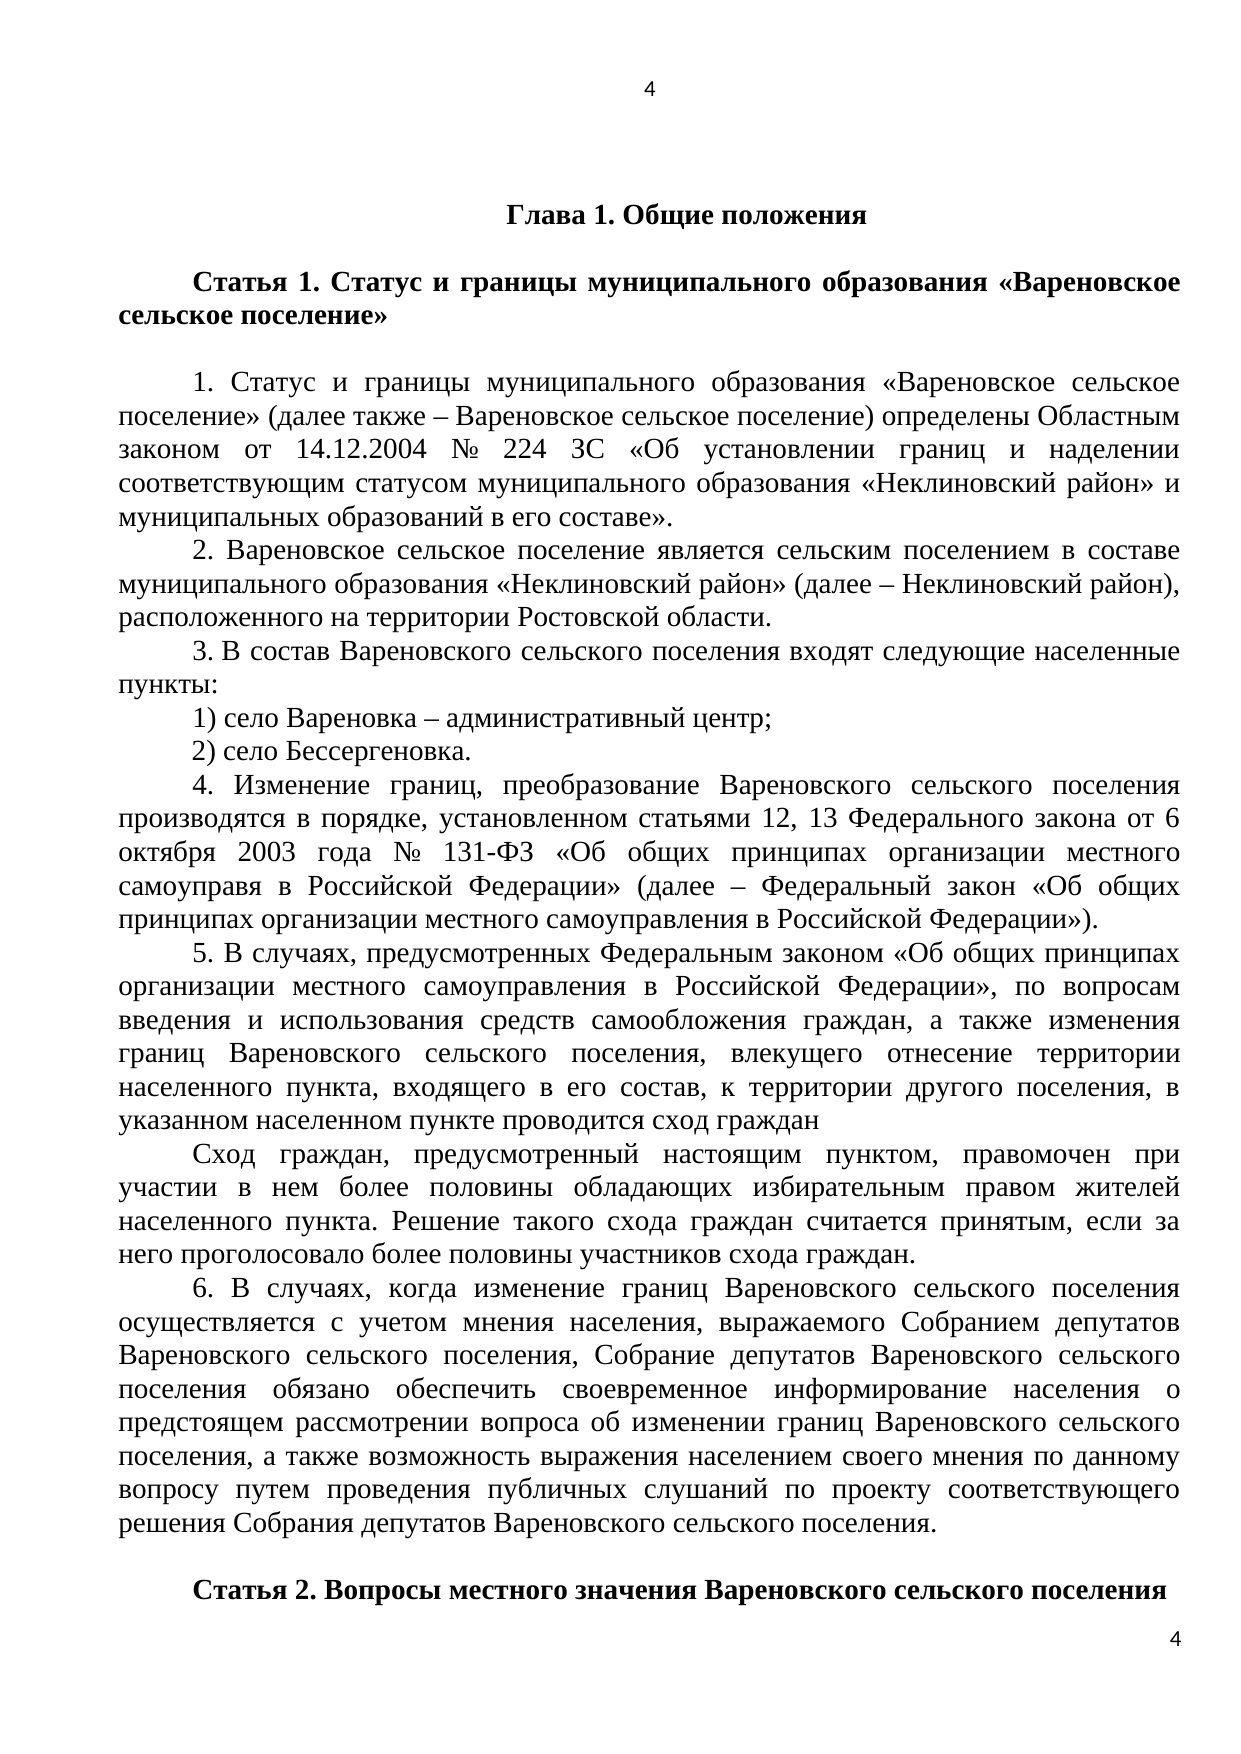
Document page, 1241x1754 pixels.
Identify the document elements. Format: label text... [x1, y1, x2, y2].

text Сход граждан, предусмотренный настоящим пунктом, правомочен при участии в нем более половины обладающих избирательным правом жителей населенного пункта. Решение такого схода граждан считается принятым, если за него проголосовало более половины участников схода граждан. [118, 1136, 1181, 1270]
text 2. Вареновское сельское поселение является сельским поселением в составе муниципального образования «Неклиновский район» (далее – Неклиновский район), расположенного на территории Ростовской области. [118, 532, 1181, 633]
text 4. Изменение границ, преобразование Вареновского сельского поселения производятся в порядке, установленном статьями 12, 13 Федерального закона от 6 октября 2003 года № 131-ФЗ «Об общих принципах организации местного самоуправя в Российской Федерации» (далее – Федеральный закон «Об общих принципах организации местного самоуправления в Российской Федерации»). [118, 767, 1181, 935]
text 6. В случаях, когда изменение границ Вареновского сельского поселения осуществляется с учетом мнения населения, выражаемого Собранием депутатов Вареновского сельского поселения, Собрание депутатов Вареновского сельского поселения обязано обеспечить своевременное информирование населения о предстоящем рассмотрении вопроса об изменении границ Вареновского сельского поселения, а также возможность выражения населением своего мнения по данному вопросу путем проведения публичных слушаний по проекту соответствующего решения Собрания депутатов Вареновского сельского поселения. [118, 1270, 1181, 1538]
text 2) село Бессергеновка. [191, 733, 1181, 767]
text 1) село Вареновка – административный центр; [118, 700, 1181, 733]
text Глава 1. Общие положения [118, 197, 1181, 230]
text Статья 2. Вопросы местного значения Вареновского сельского поселения [118, 1572, 1181, 1606]
text 3. В состав Вареновского сельского поселения входят следующие населенные пункты: [118, 633, 1181, 700]
text 5. В случаях, предусмотренных Федеральным законом «Об общих принципах организации местного самоуправления в Российской Федерации», по вопросам введения и использования средств самообложения граждан, а также изменения границ Вареновского сельского поселения, влекущего отнесение территории населенного пункта, входящего в его состав, к территории другого поселения, в указанном населенном пункте проводится сход граждан [118, 935, 1181, 1136]
text 1. Статус и границы муниципального образования «Вареновское сельское поселение» (далее также – Вареновское сельское поселение) определены Областным законом от 14.12.2004 № 224 ЗС «Об установлении границ и наделении соответствующим статусом муниципального образования «Неклиновский район» и муниципальных образований в его составе». [118, 364, 1181, 532]
text Статья 1. Статус и границы муниципального образования «Вареновское сельское поселение» [118, 264, 1181, 331]
